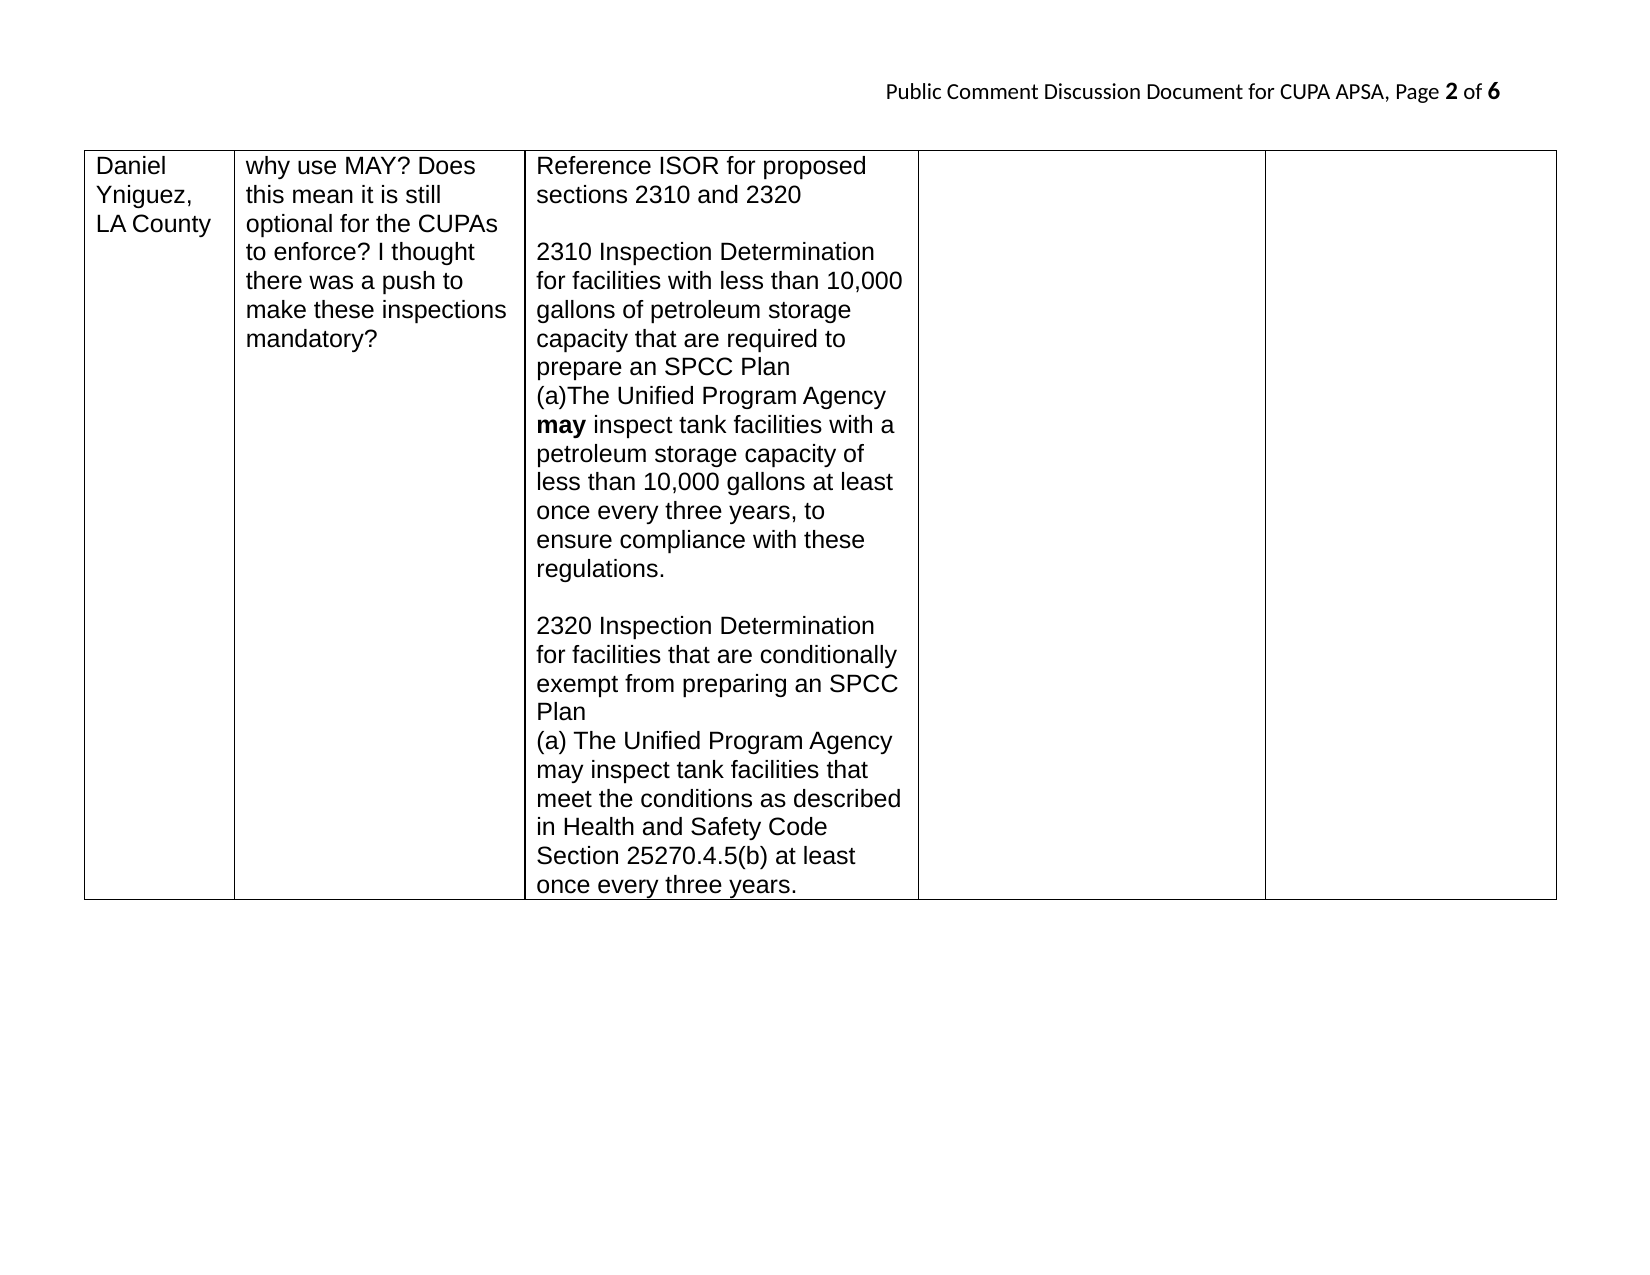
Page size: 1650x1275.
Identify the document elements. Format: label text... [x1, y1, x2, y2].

table_cell why use MAY? Does this mean it is still optional for the CUPAs to enforce? I thought there was a push to make these inspections mandatory? [235, 151, 524, 898]
table_cell [1266, 151, 1556, 898]
table_cell [919, 151, 1265, 898]
table_cell Reference ISOR for proposed sections 2310 and 2320 2310 Inspection Determination for facilities with less than 10,000 gallons of petroleum storage capacity that are required to prepare an SPCC Plan (a)The Unified Program Agency may inspect tank facilities with a petroleum storage capacity of less than 10,000 gallons at least once every three years, to ensure compliance with these regulations. 2320 Inspection Determination for facilities that are conditionally exempt from preparing an SPCC Plan (a) The Unified Program Agency may inspect tank facilities that meet the conditions as described in Health and Safety Code Section 25270.4.5(b) at least once every three years. [526, 151, 918, 898]
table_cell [85, 151, 234, 898]
